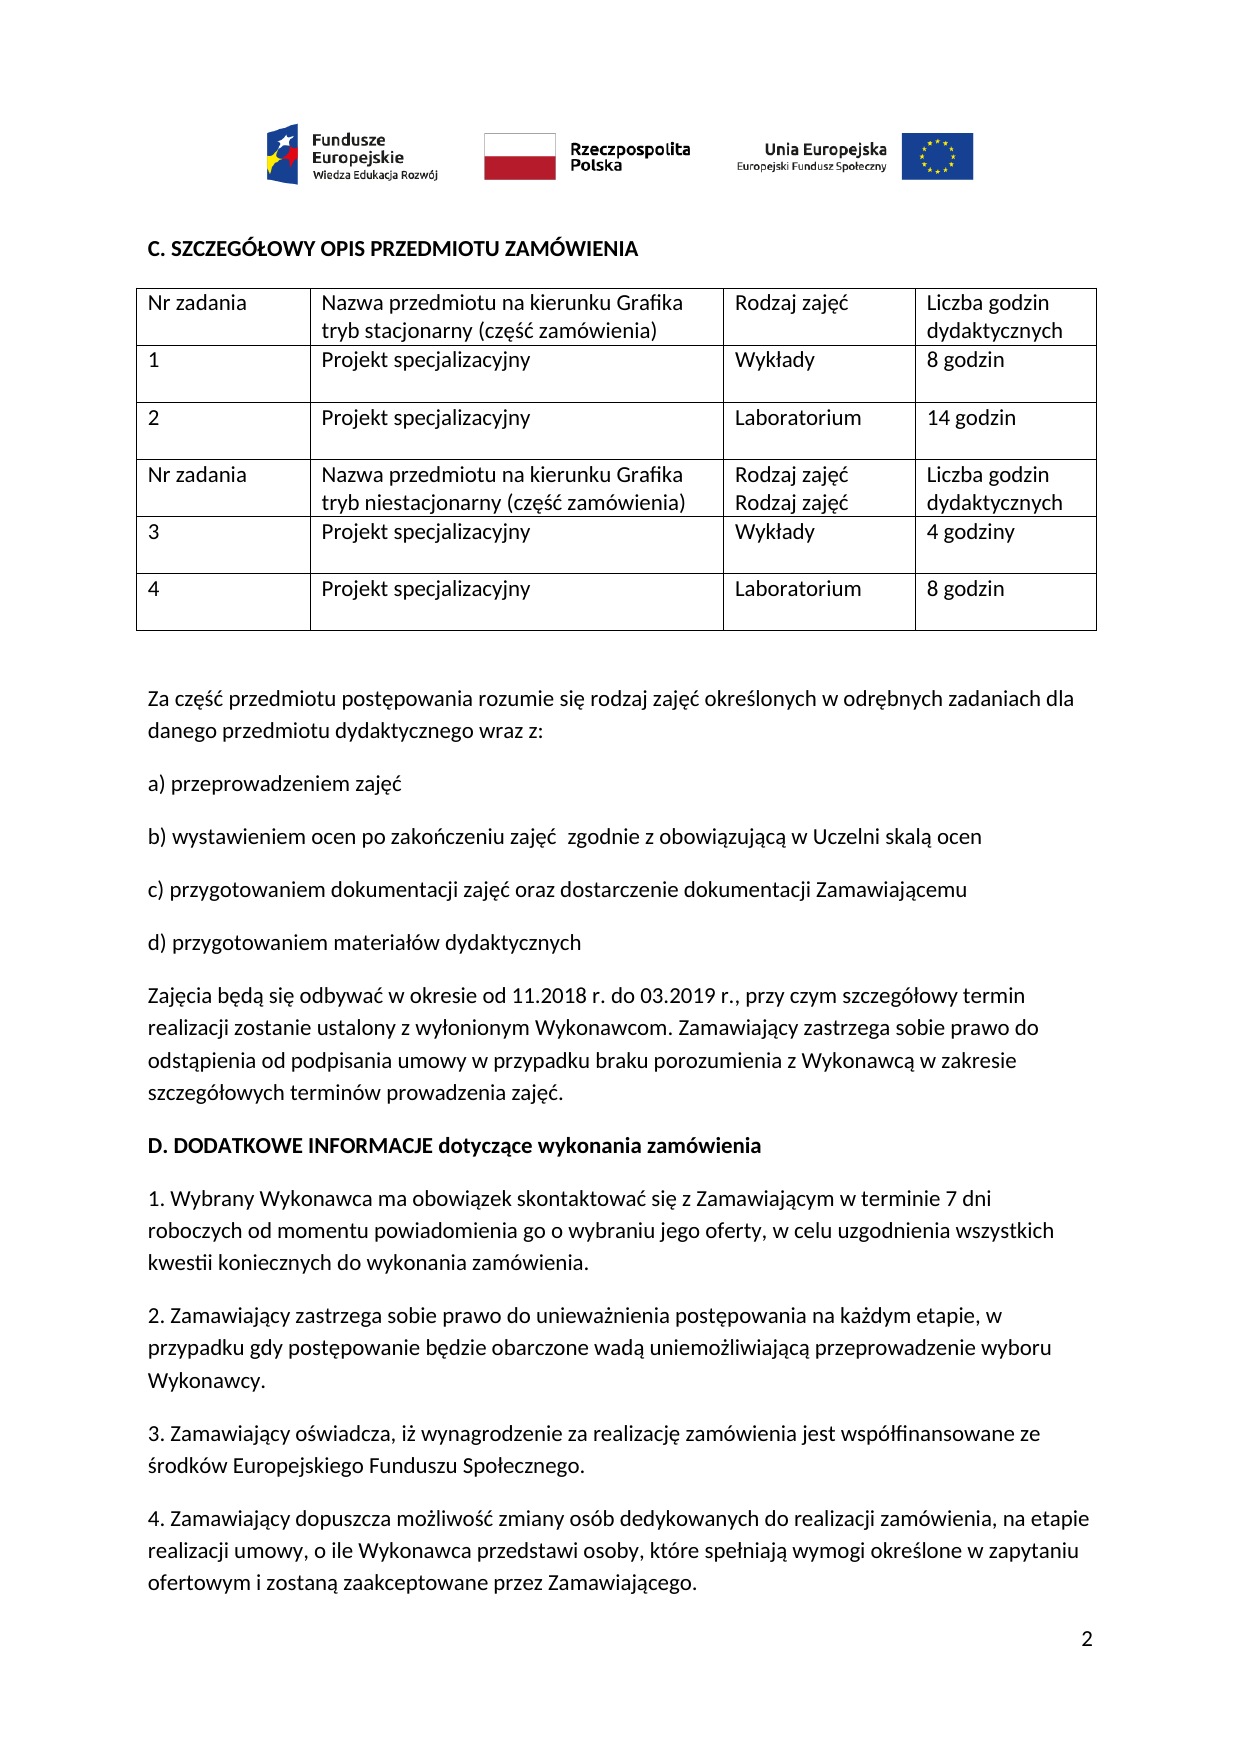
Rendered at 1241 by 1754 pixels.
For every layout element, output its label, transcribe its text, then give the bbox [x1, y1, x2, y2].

text d) przygotowaniem materiałów dydaktycznych [148, 928, 1093, 956]
table_cell 3 [137, 517, 310, 573]
table_cell Projekt specjalizacyjny [311, 346, 723, 402]
table_cell Rodzaj zajęć Rodzaj zajęć [724, 460, 915, 516]
table_cell 8 godzin [916, 574, 1096, 630]
text 1. Wybrany Wykonawca ma obowiązek skontaktować się z Zamawiającym w terminie 7 dni roboczych od momentu powiadomienia go o wybraniu jego oferty, w celu uzgodnienia wszystkich kwestii koniecznych do wykonania zamówienia. [148, 1184, 1093, 1276]
text c) przygotowaniem dokumentacji zajęć oraz dostarczenie dokumentacji Zamawiającemu [148, 875, 1093, 903]
table_cell 8 godzin [916, 346, 1096, 402]
text 4. Zamawiający dopuszcza możliwość zmiany osób dedykowanych do realizacji zamówienia, na etapie realizacji umowy, o ile Wykonawca przedstawi osoby, które spełniają wymogi określone w zapytaniu ofertowym i zostaną zaakceptowane przez Zamawiającego. [148, 1504, 1093, 1596]
table_header Nr zadania [137, 289, 310, 344]
table_cell Nazwa przedmiotu na kierunku Grafika tryb niestacjonarny (część zamówienia) [311, 460, 723, 516]
table_cell 14 godzin [916, 403, 1096, 459]
text Za część przedmiotu postępowania rozumie się rodzaj zajęć określonych w odrębnych zadaniach dla danego przedmiotu dydaktycznego wraz z: [148, 684, 1093, 744]
table_header Nazwa przedmiotu na kierunku Grafika tryb stacjonarny (część zamówienia) [311, 289, 723, 344]
table_cell Projekt specjalizacyjny [311, 517, 723, 573]
table_cell 1 [137, 346, 310, 402]
table_cell Laboratorium [724, 574, 915, 630]
table_header Rodzaj zajęć [724, 289, 915, 344]
text Zajęcia będą się odbywać w okresie od 11.2018 r. do 03.2019 r., przy czym szczegółowy termin realizacji zostanie ustalony z wyłonionym Wykonawcom. Zamawiający zastrzega sobie prawo do odstąpienia od podpisania umowy w przypadku braku porozumienia z Wykonawcą w zakresie szczegółowych terminów prowadzenia zajęć. [148, 981, 1093, 1106]
text a) przeprowadzeniem zajęć [148, 769, 1093, 797]
text 3. Zamawiający oświadcza, iż wynagrodzenie za realizację zamówienia jest współfinansowane ze środków Europejskiego Funduszu Społecznego. [148, 1419, 1093, 1479]
table_cell Wykłady [724, 517, 915, 573]
table_cell Projekt specjalizacyjny [311, 574, 723, 630]
table_cell Liczba godzin dydaktycznych [916, 460, 1096, 516]
table_cell 4 [137, 574, 310, 630]
table_cell Projekt specjalizacyjny [311, 403, 723, 459]
table_cell 2 [137, 403, 310, 459]
text 2. Zamawiający zastrzega sobie prawo do unieważnienia postępowania na każdym etapie, w przypadku gdy postępowanie będzie obarczone wadą uniemożliwiającą przeprowadzenie wyboru Wykonawcy. [148, 1301, 1093, 1394]
table_cell 4 godziny [916, 517, 1096, 573]
text C. SZCZEGÓŁOWY OPIS PRZEDMIOTU ZAMÓWIENIA [148, 234, 1093, 262]
table_cell Wykłady [724, 346, 915, 402]
table_cell Nr zadania [137, 460, 310, 516]
picture [222, 73, 1018, 235]
text b) wystawieniem ocen po zakończeniu zajęć zgodnie z obowiązującą w Uczelni skalą ocen [148, 822, 1093, 850]
table_header Liczba godzin dydaktycznych [916, 289, 1096, 344]
text D. DODATKOWE INFORMACJE dotyczące wykonania zamówienia [148, 1131, 1093, 1159]
table_cell Laboratorium [724, 403, 915, 459]
